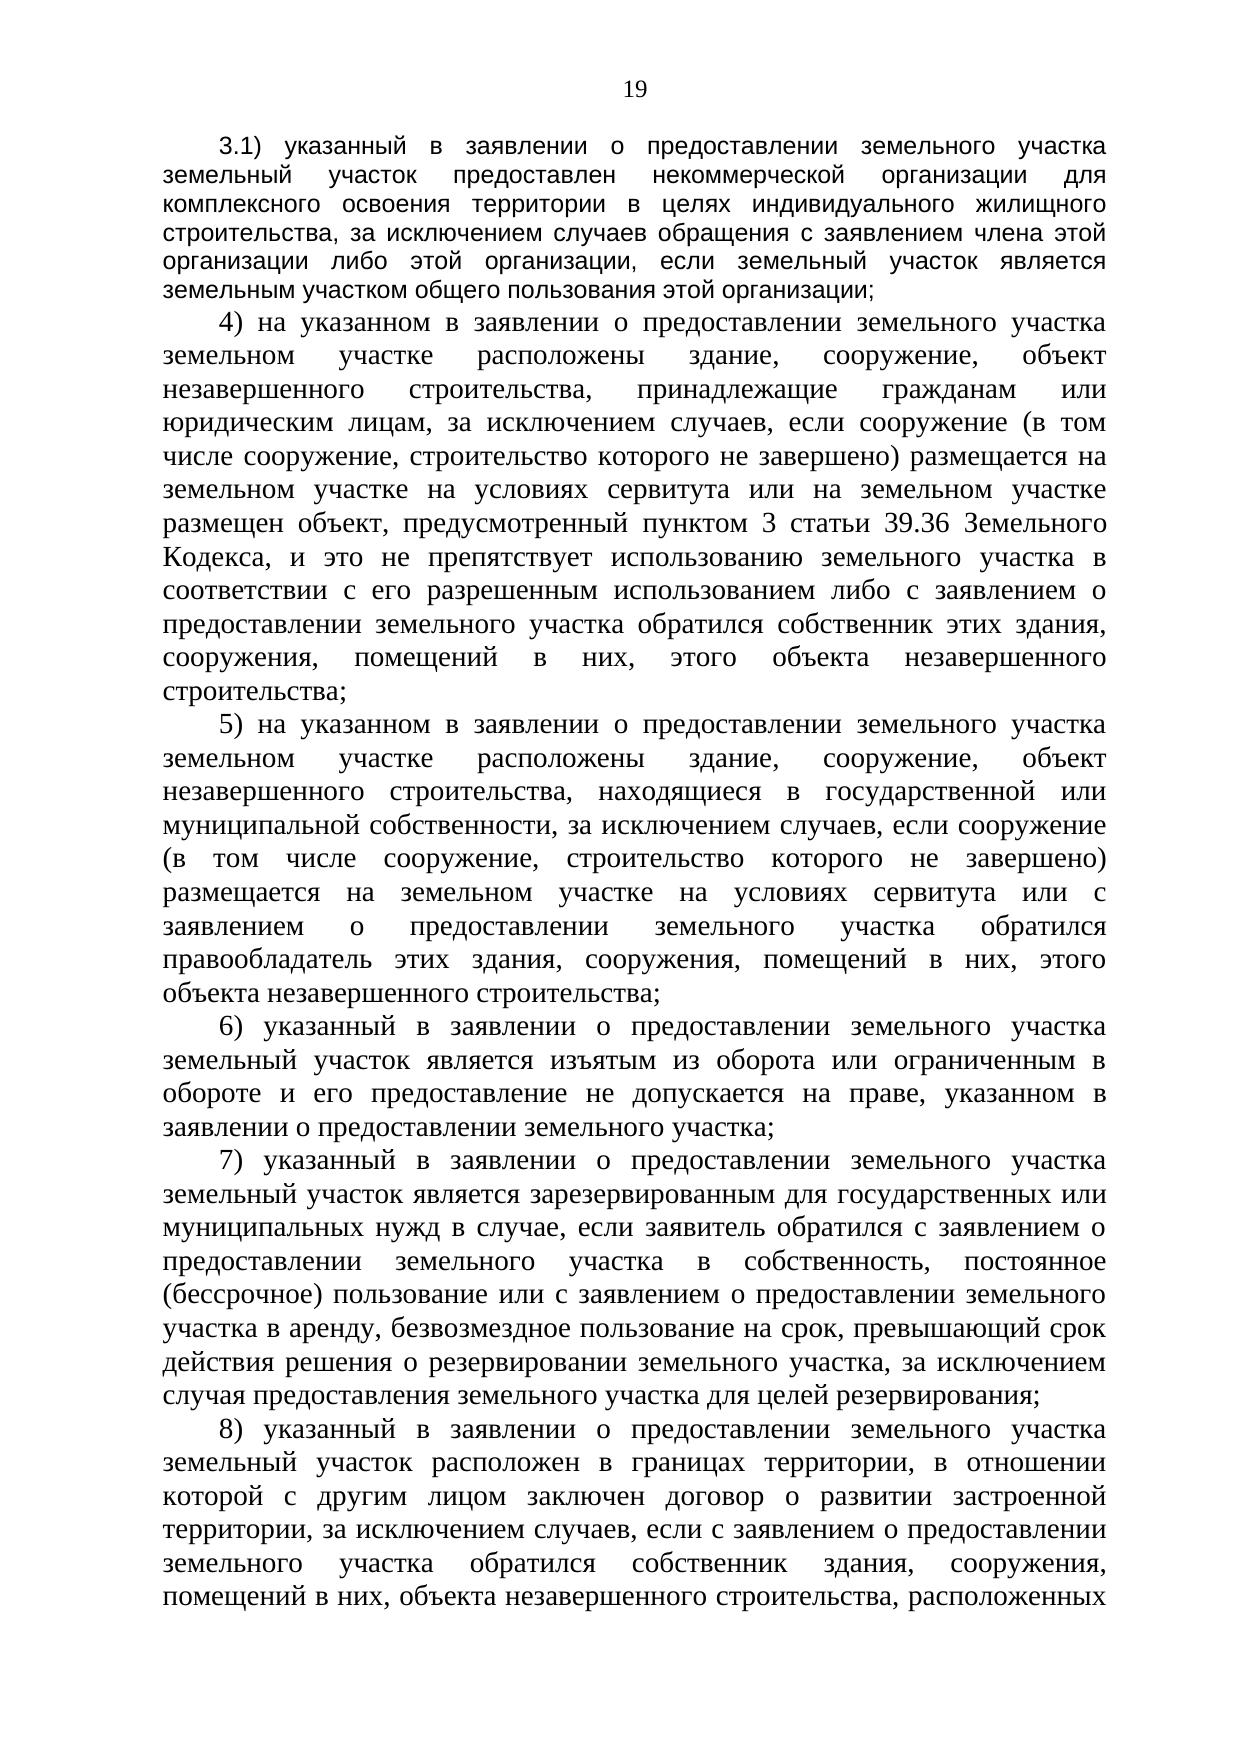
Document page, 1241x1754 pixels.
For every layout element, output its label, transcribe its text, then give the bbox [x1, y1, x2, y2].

text 4) на указанном в заявлении о предоставлении земельного участка земельном участке расположены здание, сооружение, объект незавершенного строительства, принадлежащие гражданам или юридическим лицам, за исключением случаев, если сооружение (в том числе сооружение, строительство которого не завершено) размещается на земельном участке на условиях сервитута или на земельном участке размещен объект, предусмотренный пунктом 3 статьи 39.36 Земельного Кодекса, и это не препятствует использованию земельного участка в соответствии с его разрешенным использованием либо с заявлением о предоставлении земельного участка обратился собственник этих здания, сооружения, помещений в них, этого объекта незавершенного строительства; [162, 304, 1107, 706]
text 6) указанный в заявлении о предоставлении земельного участка земельный участок является изъятым из оборота или ограниченным в обороте и его предоставление не допускается на праве, указанном в заявлении о предоставлении земельного участка; [162, 1008, 1107, 1142]
text 5) на указанном в заявлении о предоставлении земельного участка земельном участке расположены здание, сооружение, объект незавершенного строительства, находящиеся в государственной или муниципальной собственности, за исключением случаев, если сооружение (в том числе сооружение, строительство которого не завершено) размещается на земельном участке на условиях сервитута или с заявлением о предоставлении земельного участка обратился правообладатель этих здания, сооружения, помещений в них, этого объекта незавершенного строительства; [162, 706, 1107, 1008]
text 7) указанный в заявлении о предоставлении земельного участка земельный участок является зарезервированным для государственных или муниципальных нужд в случае, если заявитель обратился с заявлением о предоставлении земельного участка в собственность, постоянное (бессрочное) пользование или с заявлением о предоставлении земельного участка в аренду, безвозмездное пользование на срок, превышающий срок действия решения о резервировании земельного участка, за исключением случая предоставления земельного участка для целей резервирования; [162, 1142, 1107, 1411]
text 3.1) указанный в заявлении о предоставлении земельного участка земельный участок предоставлен некоммерческой организации для комплексного освоения территории в целях индивидуального жилищного строительства, за исключением случаев обращения с заявлением члена этой организации либо этой организации, если земельный участок является земельным участком общего пользования этой организации; [162, 131, 1107, 304]
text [162, 1411, 1107, 1612]
